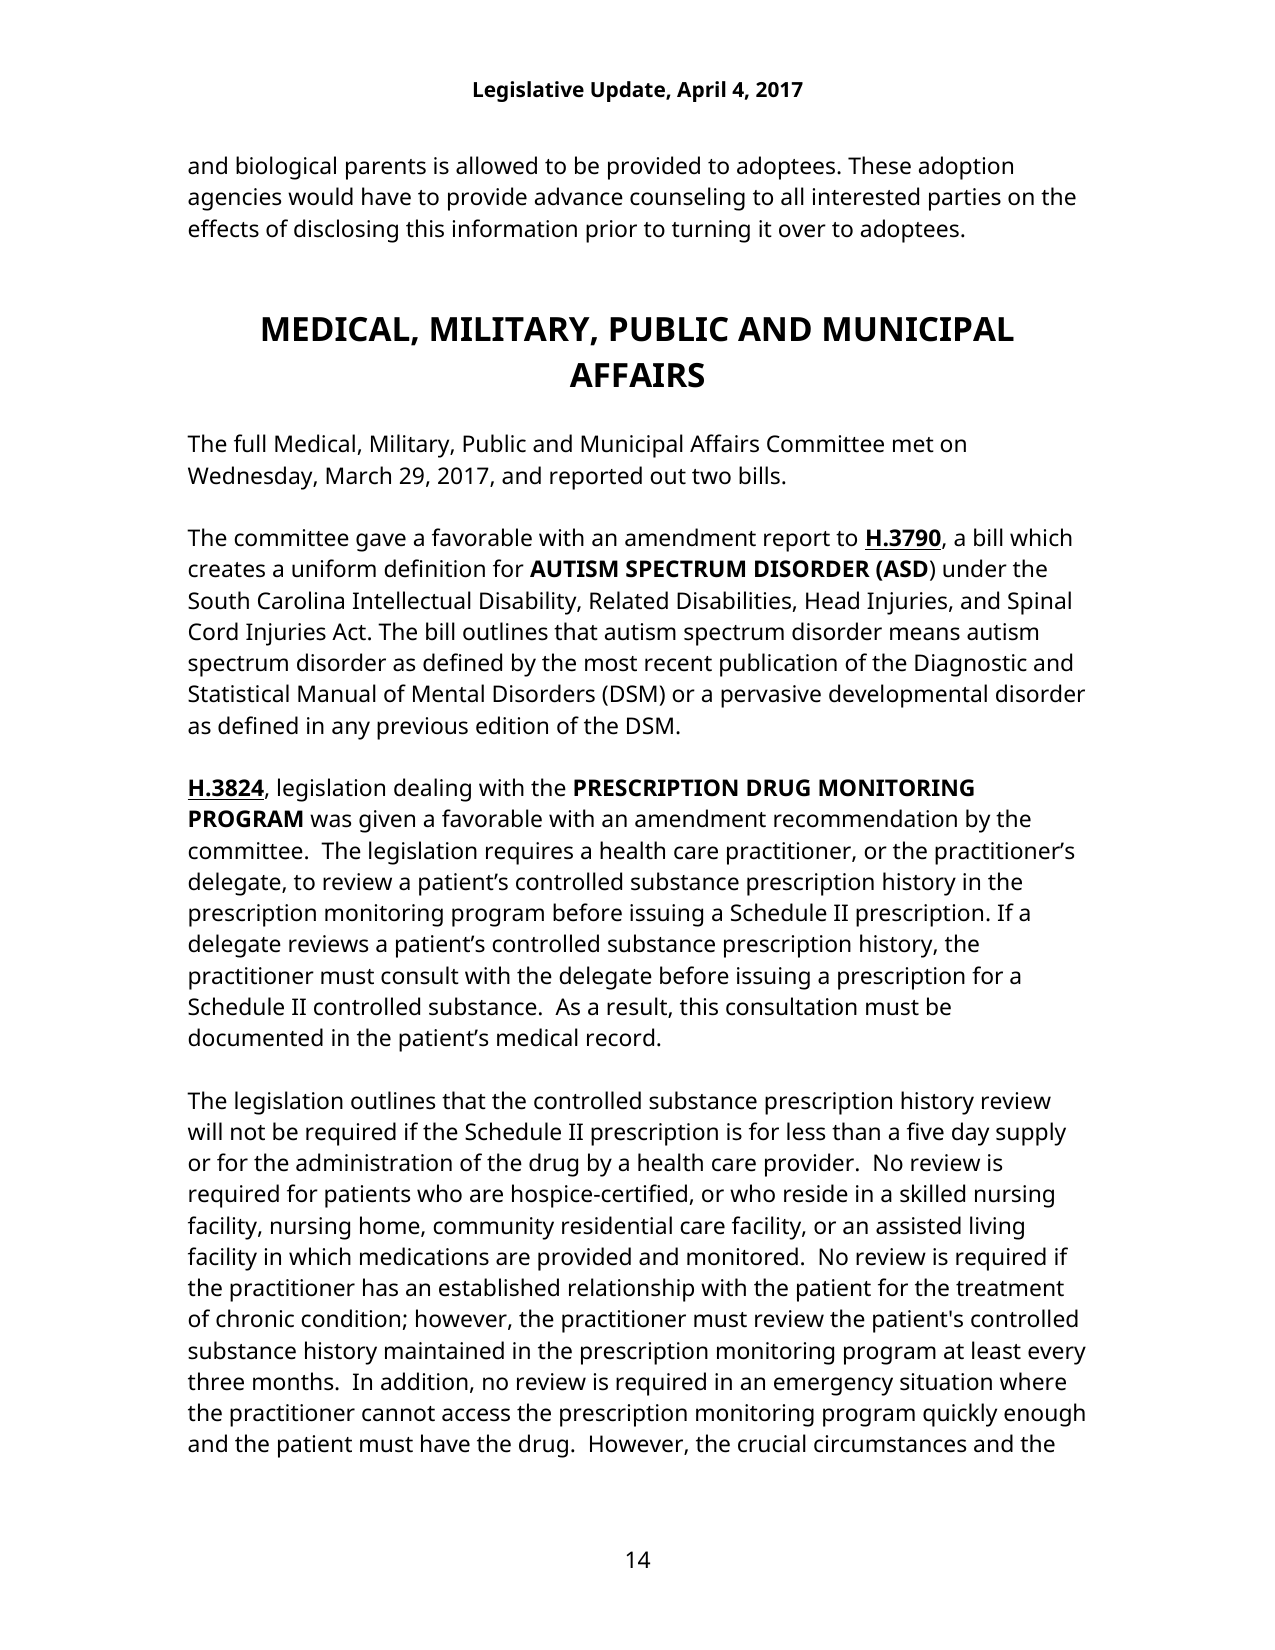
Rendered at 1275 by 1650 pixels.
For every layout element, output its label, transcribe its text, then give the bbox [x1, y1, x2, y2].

text H.3824, legislation dealing with the PRESCRIPTION DRUG MONITORING PROGRAM was given a favorable with an amendment recommendation by the committee. The legislation requires a health care practitioner, or the practitioner’s delegate, to review a patient’s controlled substance prescription history in the prescription monitoring program before issuing a Schedule II prescription. If a delegate reviews a patient’s controlled substance prescription history, the practitioner must consult with the delegate before issuing a prescription for a Schedule II controlled substance. As a result, this consultation must be documented in the patient’s medical record. [187, 772, 1087, 1053]
text MEDICAL, MILITARY, PUBLIC AND MUNICIPAL AFFAIRS [187, 306, 1087, 397]
text The full Medical, Military, Public and Municipal Affairs Committee met on Wednesday, March 29, 2017, and reported out two bills. [187, 428, 1087, 491]
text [187, 1084, 1087, 1459]
text The committee gave a favorable with an amendment report to H.3790, a bill which creates a uniform definition for Autism Spectrum Disorder (ASD) under the South Carolina Intellectual Disability, Related Disabilities, Head Injuries, and Spinal Cord Injuries Act. The bill outlines that autism spectrum disorder means autism spectrum disorder as defined by the most recent publication of the Diagnostic and Statistical Manual of Mental Disorders (DSM) or a pervasive developmental disorder as defined in any previous edition of the DSM. [187, 522, 1087, 741]
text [187, 150, 1087, 244]
